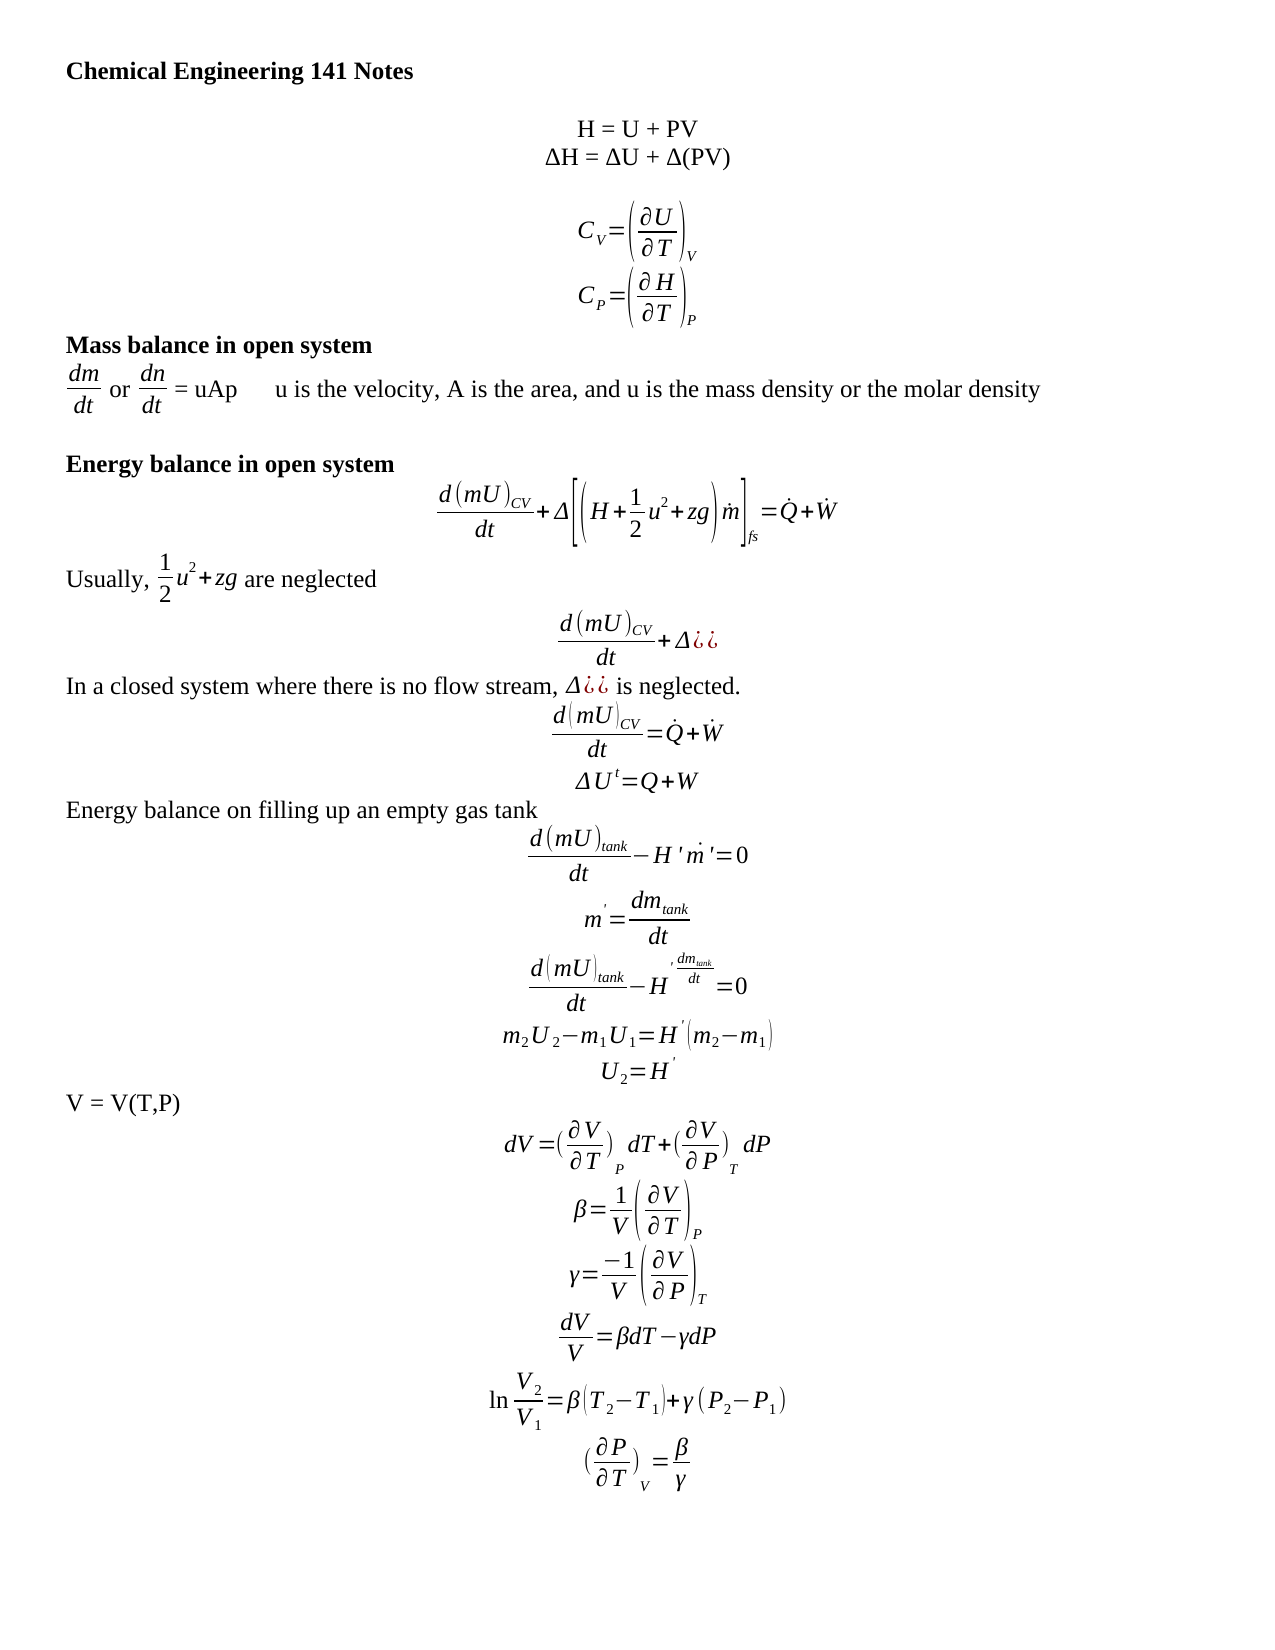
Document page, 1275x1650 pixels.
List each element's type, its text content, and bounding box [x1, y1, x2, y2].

text V = V(T,P) [66, 1088, 1209, 1117]
text or = uAp u is the velocity, A is the area, and u is the mass density or the molar density [66, 359, 1209, 420]
text Energy balance in open system [66, 449, 1209, 477]
text H = U + PV [66, 114, 1209, 142]
text Mass balance in open system [66, 330, 1209, 359]
text Chemical Engineering 141 Notes [66, 56, 1209, 85]
text ΔH = ΔU + Δ(PV) [66, 142, 1209, 171]
text Energy balance on filling up an empty gas tank [66, 795, 1209, 823]
text In a closed system where there is no flow stream, is neglected. [66, 671, 1209, 700]
text Usually, are neglected [66, 549, 1209, 608]
